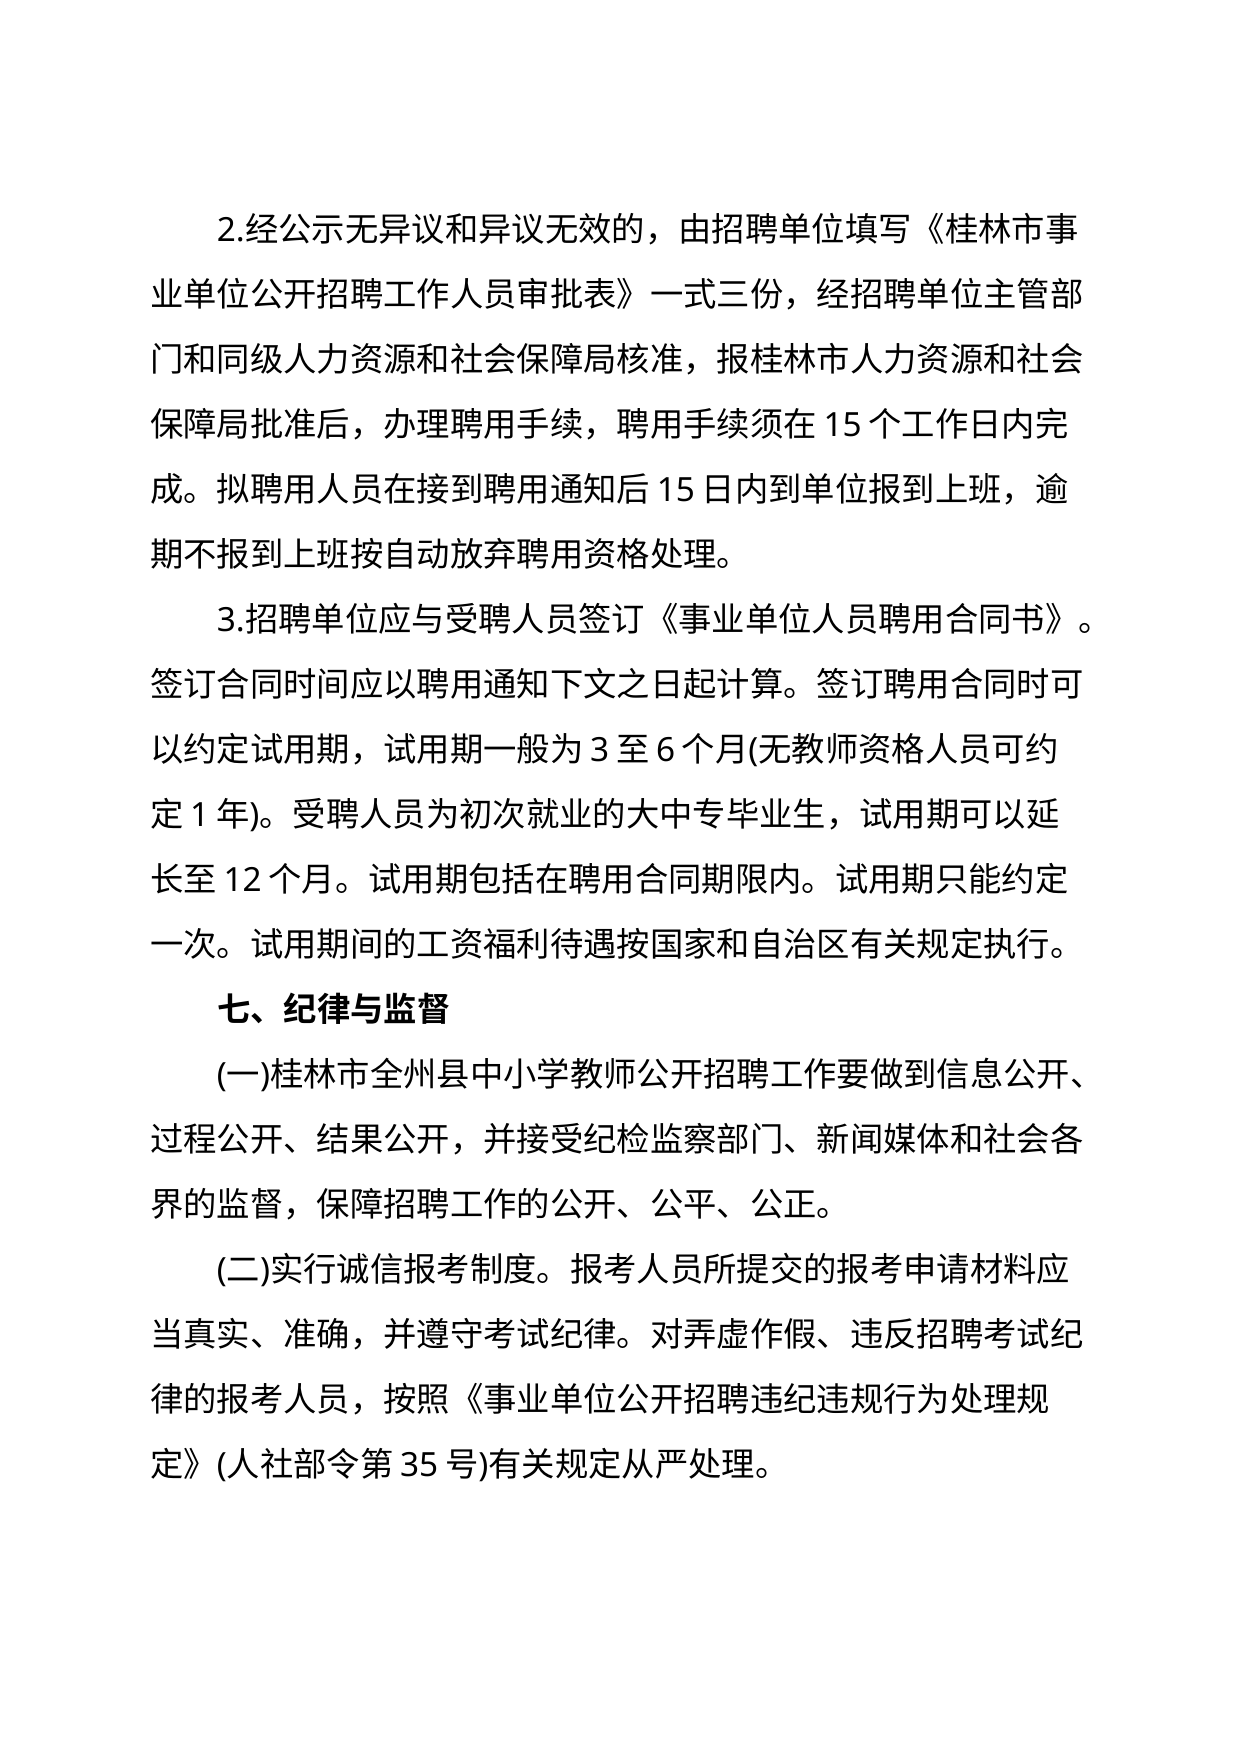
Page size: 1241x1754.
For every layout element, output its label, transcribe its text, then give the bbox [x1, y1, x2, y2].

text (一)桂林市全州县中小学教师公开招聘工作要做到信息公开、过程公开、结果公开，并接受纪检监察部门、新闻媒体和社会各界的监督，保障招聘工作的公开、公平、公正。 [150, 1039, 1090, 1234]
text 2.经公示无异议和异议无效的，由招聘单位填写《桂林市事业单位公开招聘工作人员审批表》一式三份，经招聘单位主管部门和同级人力资源和社会保障局核准，报桂林市人力资源和社会保障局批准后，办理聘用手续，聘用手续须在15个工作日内完成。拟聘用人员在接到聘用通知后15日内到单位报到上班，逾期不报到上班按自动放弃聘用资格处理。 [150, 194, 1090, 584]
text 七、纪律与监督 [150, 974, 1090, 1039]
text 3.招聘单位应与受聘人员签订《事业单位人员聘用合同书》。签订合同时间应以聘用通知下文之日起计算。签订聘用合同时可以约定试用期，试用期一般为3至6个月(无教师资格人员可约定1年)。受聘人员为初次就业的大中专毕业生，试用期可以延长至12个月。试用期包括在聘用合同期限内。试用期只能约定一次。试用期间的工资福利待遇按国家和自治区有关规定执行。 [150, 584, 1090, 974]
text (二)实行诚信报考制度。报考人员所提交的报考申请材料应当真实、准确，并遵守考试纪律。对弄虚作假、违反招聘考试纪律的报考人员，按照《事业单位公开招聘违纪违规行为处理规定》(人社部令第35号)有关规定从严处理。 [150, 1234, 1090, 1494]
